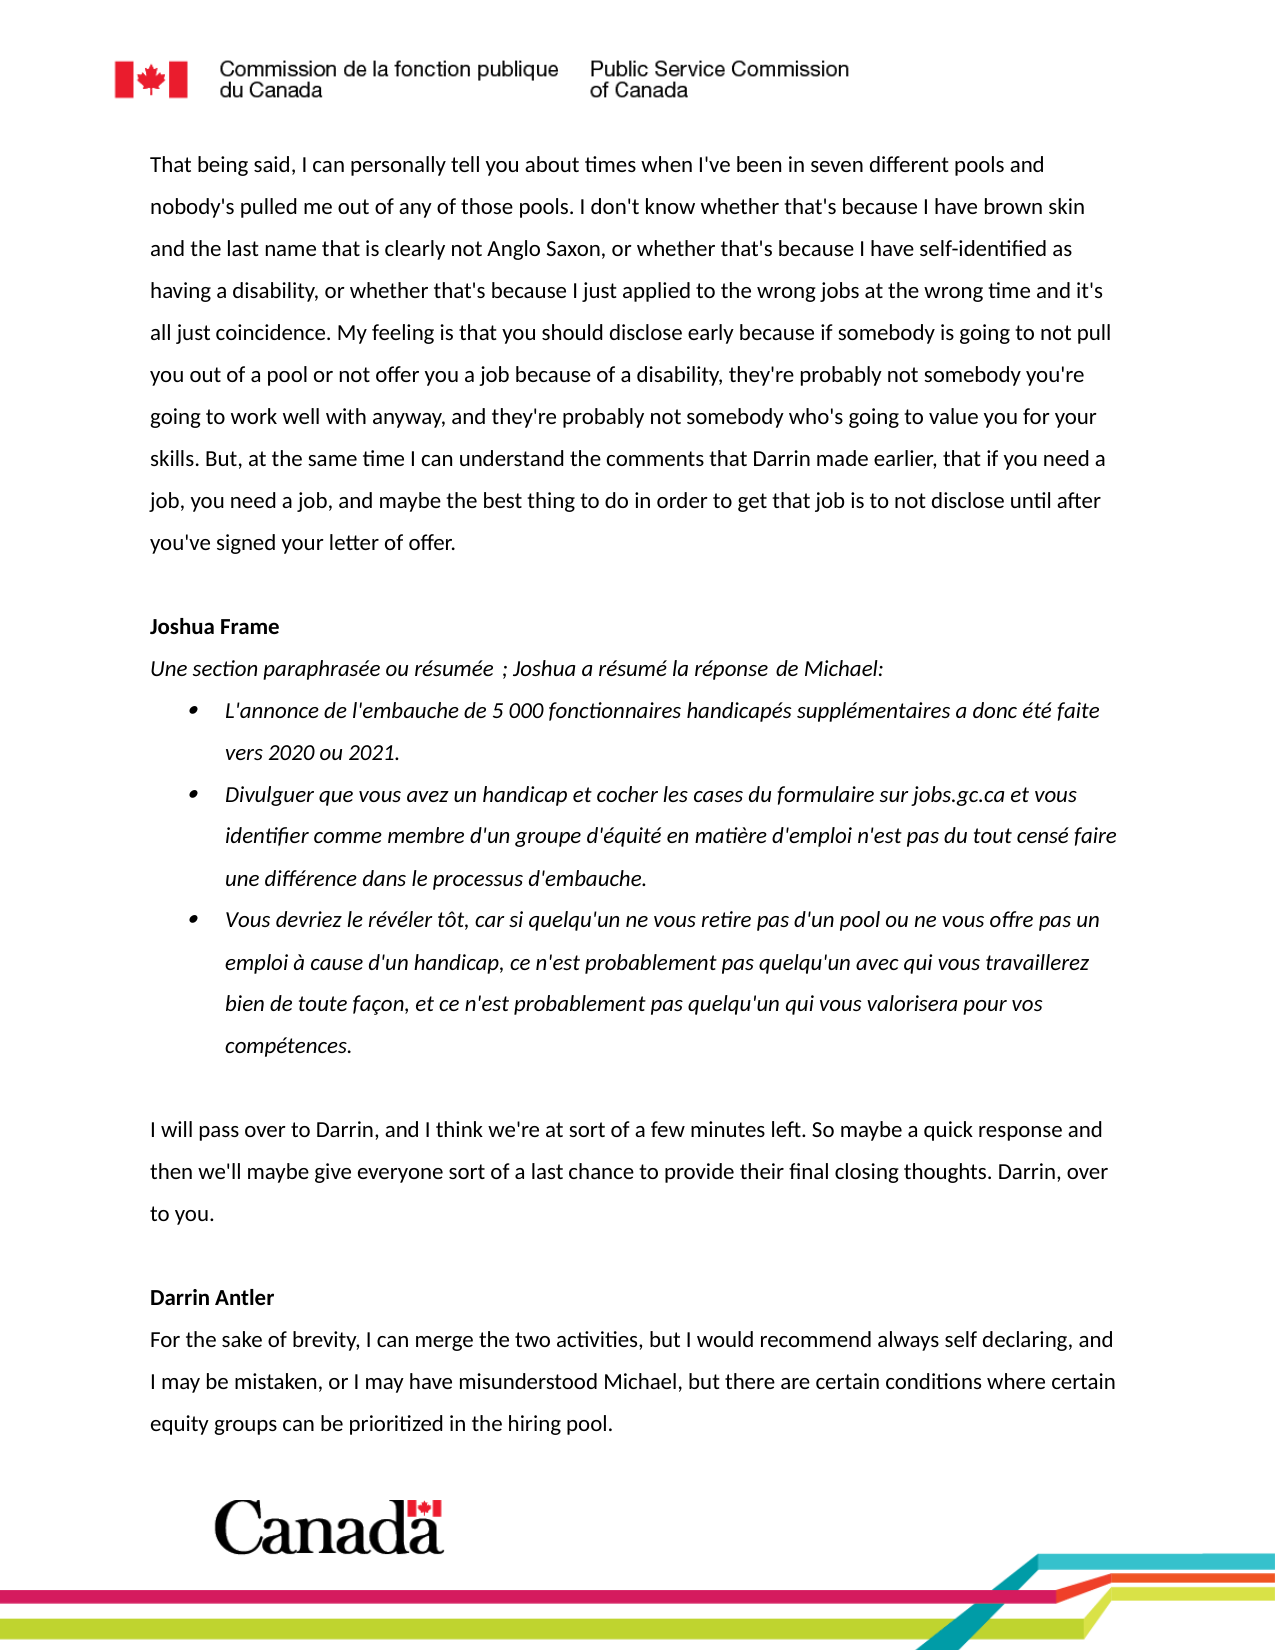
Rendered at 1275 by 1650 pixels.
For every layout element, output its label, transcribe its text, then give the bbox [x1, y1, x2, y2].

picture [0, 1500, 1275, 1650]
list Divulguer que vous avez un handicap et cocher les cases du formulaire sur jobs.gc.ca et vous identifier comme membre d'un groupe d'équité en matière d'emploi n'est pas du tout censé faire une différence dans le processus d'embauche. [187, 780, 1125, 892]
picture [0, 0, 1275, 237]
text Joshua Frame [150, 612, 1125, 640]
text Darrin Antler For the sake of brevity, I can merge the two activities, but I would recommend always self declaring, and I may be mistaken, or I may have misunderstood Michael, but there are certain conditions where certain equity groups can be prioritized in the hiring pool. [150, 1241, 1125, 1437]
list Vous devriez le révéler tôt, car si quelqu'un ne vous retire pas d'un pool ou ne vous offre pas un emploi à cause d'un handicap, ce n'est probablement pas quelqu'un avec qui vous travaillerez bien de toute façon, et ce n'est probablement pas quelqu'un qui vous valorisera pour vos compétences. [187, 906, 1125, 1059]
list L'annonce de l'embauche de 5 000 fonctionnaires handicapés supplémentaires a donc été faite vers 2020 ou 2021. [187, 696, 1125, 766]
text Une section paraphrasée ou résumée ; Joshua a résumé la réponse de Michael: [150, 654, 1125, 682]
text I will pass over to Darrin, and I think we're at sort of a few minutes left. So maybe a quick response and then we'll maybe give everyone sort of a last chance to provide their final closing thoughts. Darrin, over to you. [150, 1116, 1125, 1227]
